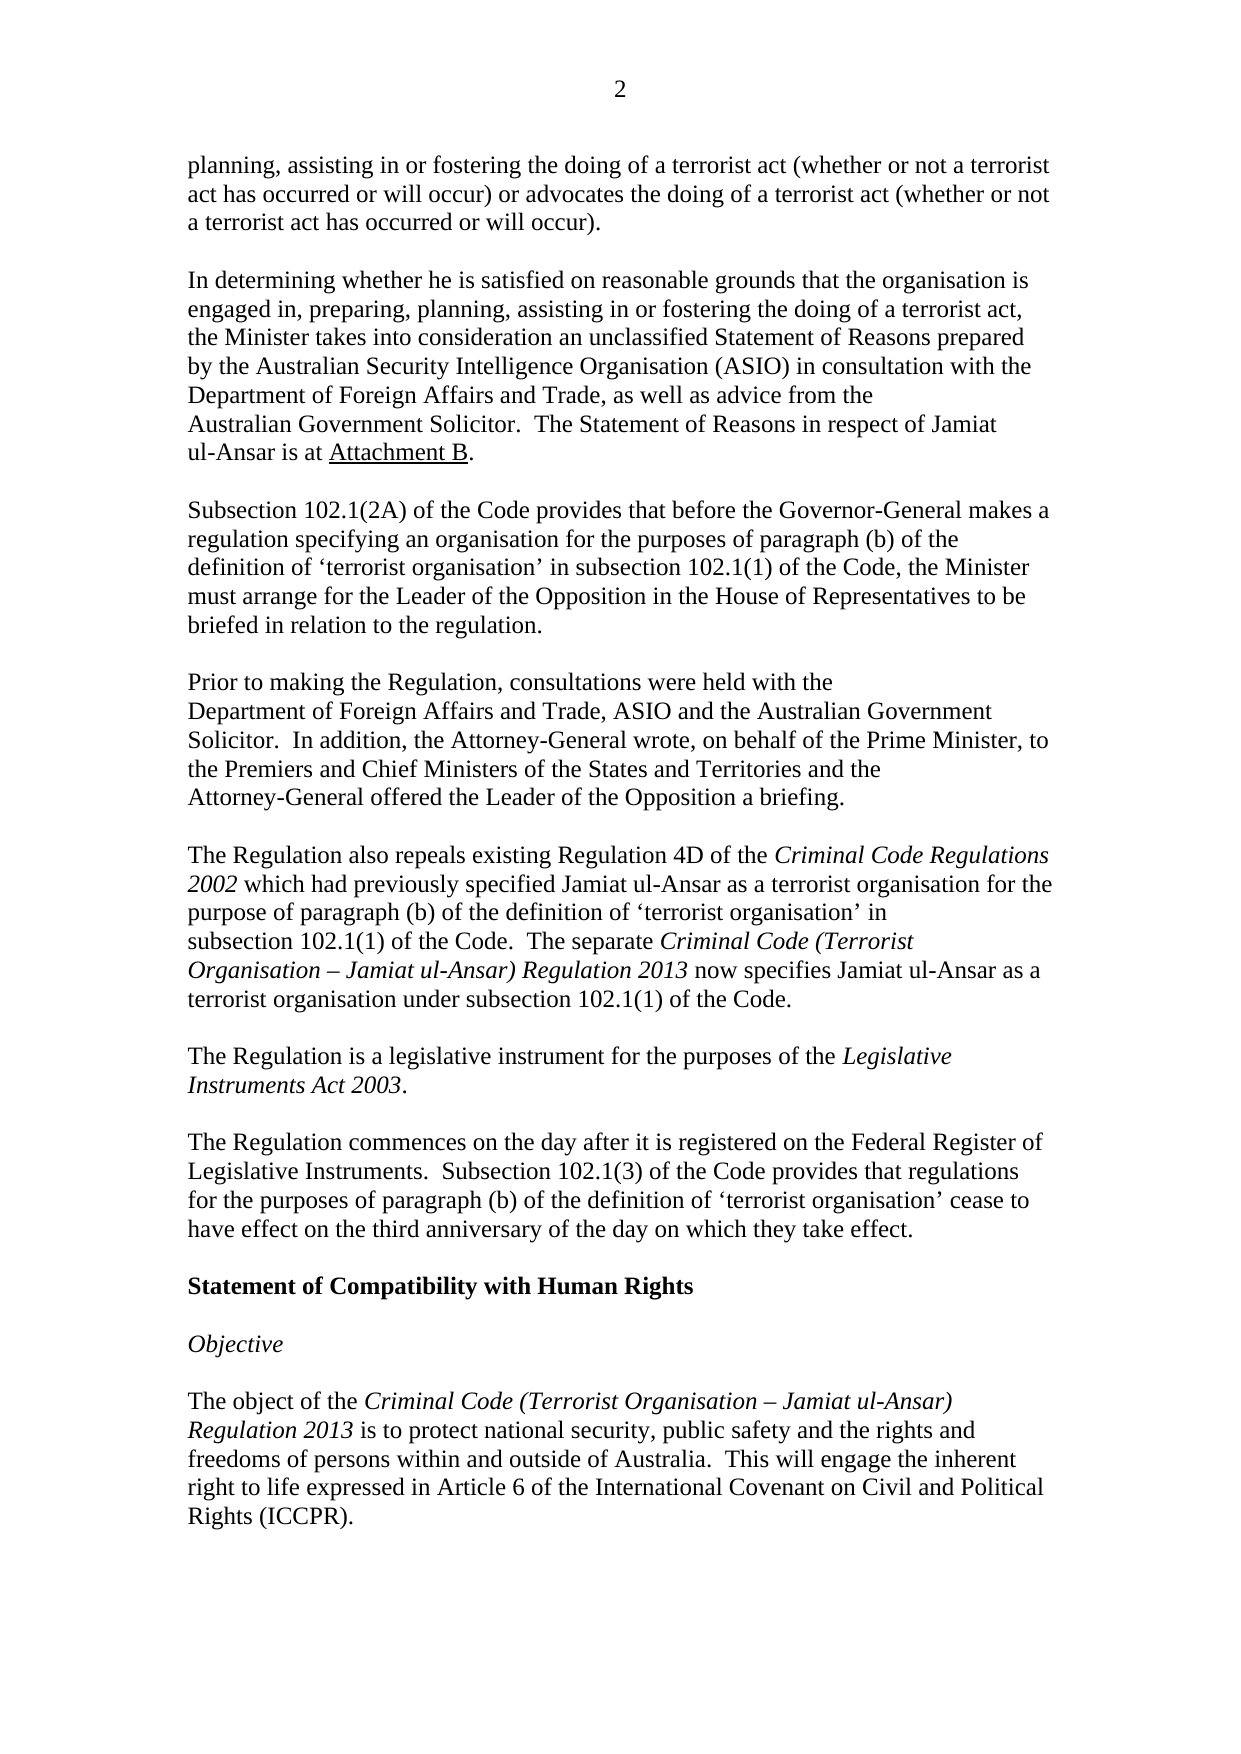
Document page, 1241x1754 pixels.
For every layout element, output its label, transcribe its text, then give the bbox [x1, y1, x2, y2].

text The object of the Criminal Code (Terrorist Organisation – Jamiat ul-Ansar) Regulation 2013 is to protect national security, public safety and the rights and freedoms of persons within and outside of Australia. This will engage the inherent right to life expressed in Article 6 of the International Covenant on Civil and Political Rights (ICCPR). [187, 1386, 1053, 1530]
text Prior to making the Regulation, consultations were held with the Department of Foreign Affairs and Trade, ASIO and the Australian Government Solicitor. In addition, the Attorney-General wrote, on behalf of the Prime Minister, to the Premiers and Chief Ministers of the States and Territories and the Attorney-General offered the Leader of the Opposition a briefing. [187, 667, 1053, 811]
text The Regulation is a legislative instrument for the purposes of the Legislative Instruments Act 2003. [187, 1041, 1053, 1099]
text Statement of Compatibility with Human Rights [187, 1271, 1053, 1300]
text Objective [187, 1329, 1053, 1357]
text Subsection 102.1(2A) of the Code provides that before the Governor-General makes a regulation specifying an organisation for the purposes of paragraph (b) of the definition of ‘terrorist organisation’ in subsection 102.1(1) of the Code, the Minister must arrange for the Leader of the Opposition in the House of Representatives to be briefed in relation to the regulation. [187, 495, 1053, 639]
text In determining whether he is satisfied on reasonable grounds that the organisation is engaged in, preparing, planning, assisting in or fostering the doing of a terrorist act, the Minister takes into consideration an unclassified Statement of Reasons prepared by the Australian Security Intelligence Organisation (ASIO) in consultation with the Department of Foreign Affairs and Trade, as well as advice from the Australian Government Solicitor. The Statement of Reasons in respect of Jamiat ul-Ansar is at Attachment B. [187, 265, 1053, 466]
text The Regulation commences on the day after it is registered on the Federal Register of Legislative Instruments. Subsection 102.1(3) of the Code provides that regulations for the purposes of paragraph (b) of the definition of ‘terrorist organisation’ cease to have effect on the third anniversary of the day on which they take effect. [187, 1127, 1053, 1242]
text The Regulation also repeals existing Regulation 4D of the Criminal Code Regulations 2002 which had previously specified Jamiat ul-Ansar as a terrorist organisation for the purpose of paragraph (b) of the definition of ‘terrorist organisation’ in subsection 102.1(1) of the Code. The separate Criminal Code (Terrorist Organisation – Jamiat ul-Ansar) Regulation 2013 now specifies Jamiat ul-Ansar as a terrorist organisation under subsection 102.1(1) of the Code. [187, 840, 1053, 1012]
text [187, 150, 1053, 236]
